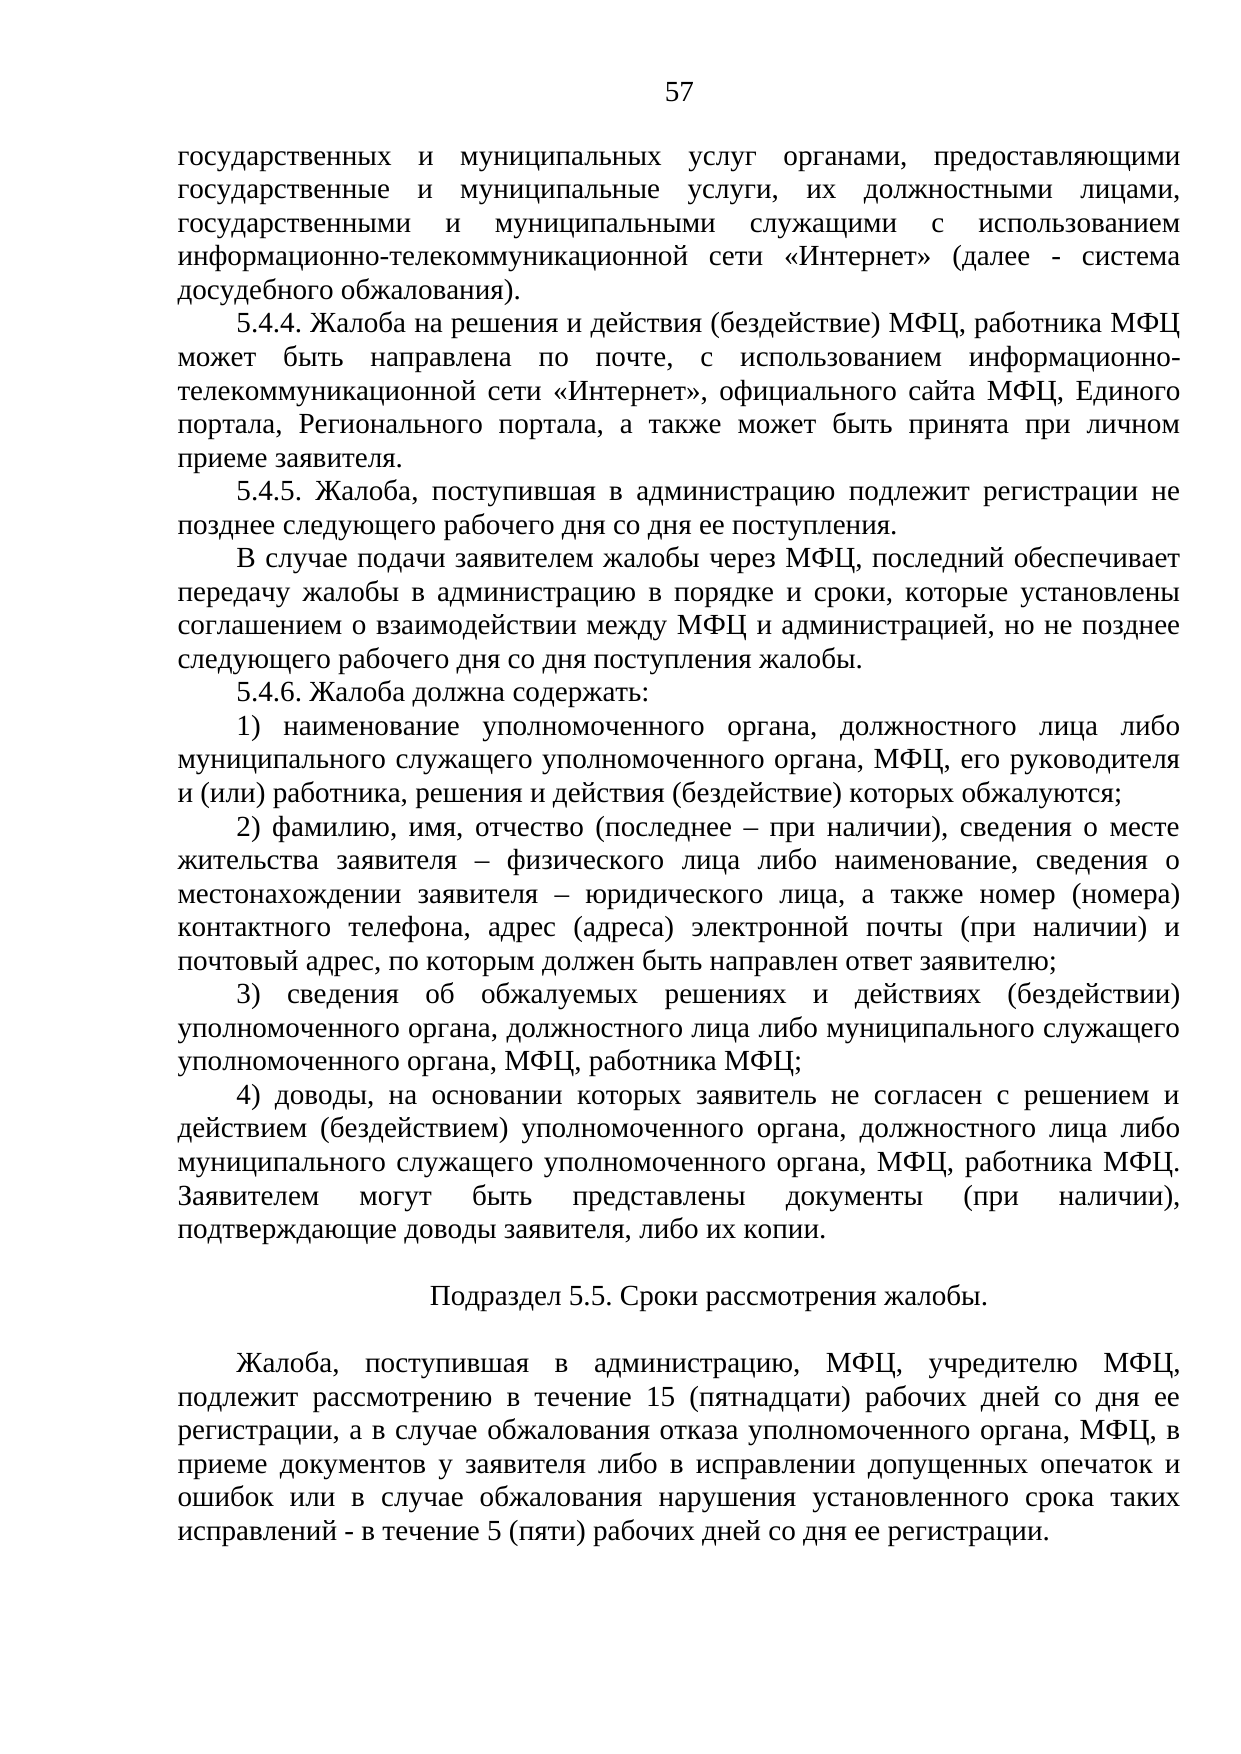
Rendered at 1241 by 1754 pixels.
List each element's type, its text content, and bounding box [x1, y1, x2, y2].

text 3) сведения об обжалуемых решениях и действиях (бездействии) уполномоченного органа, должностного лица либо муниципального служащего уполномоченного органа, МФЦ, работника МФЦ; [177, 976, 1181, 1077]
text 5.4.6. Жалоба должна содержать: [177, 674, 1181, 708]
text 1) наименование уполномоченного органа, должностного лица либо муниципального служащего уполномоченного органа, МФЦ, его руководителя и (или) работника, решения и действия (бездействие) которых обжалуются; [177, 708, 1181, 809]
text 5.4.4. Жалоба на решения и действия (бездействие) МФЦ, работника МФЦ может быть направлена по почте, с использованием информационно-телекоммуникационной сети «Интернет», официального сайта МФЦ, Единого портала, Регионального портала, а также может быть принята при личном приеме заявителя. [177, 306, 1181, 473]
text В случае подачи заявителем жалобы через МФЦ, последний обеспечивает передачу жалобы в администрацию в порядке и сроки, которые установлены соглашением о взаимодействии между МФЦ и администрацией, но не позднее следующего рабочего дня со дня поступления жалобы. [177, 540, 1181, 674]
text 2) фамилию, имя, отчество (последнее – при наличии), сведения о месте жительства заявителя – физического лица либо наименование, сведения о местонахождении заявителя – юридического лица, а также номер (номера) контактного телефона, адрес (адреса) электронной почты (при наличии) и почтовый адрес, по которым должен быть направлен ответ заявителю; [177, 809, 1181, 976]
text Жалоба, поступившая в администрацию, МФЦ, учредителю МФЦ, подлежит рассмотрению в течение 15 (пятнадцати) рабочих дней со дня ее регистрации, а в случае обжалования отказа уполномоченного органа, МФЦ, в приеме документов у заявителя либо в исправлении допущенных опечаток и ошибок или в случае обжалования нарушения установленного срока таких исправлений - в течение 5 (пяти) рабочих дней со дня ее регистрации. [177, 1345, 1181, 1547]
text Подраздел 5.5. Сроки рассмотрения жалобы. [177, 1278, 1181, 1312]
text 4) доводы, на основании которых заявитель не согласен с решением и действием (бездействием) уполномоченного органа, должностного лица либо муниципального служащего уполномоченного органа, МФЦ, работника МФЦ. Заявителем могут быть представлены документы (при наличии), подтверждающие доводы заявителя, либо их копии. [177, 1077, 1181, 1245]
text 5.4.5. Жалоба, поступившая в администрацию подлежит регистрации не позднее следующего рабочего дня со дня ее поступления. [177, 473, 1181, 540]
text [177, 138, 1181, 306]
